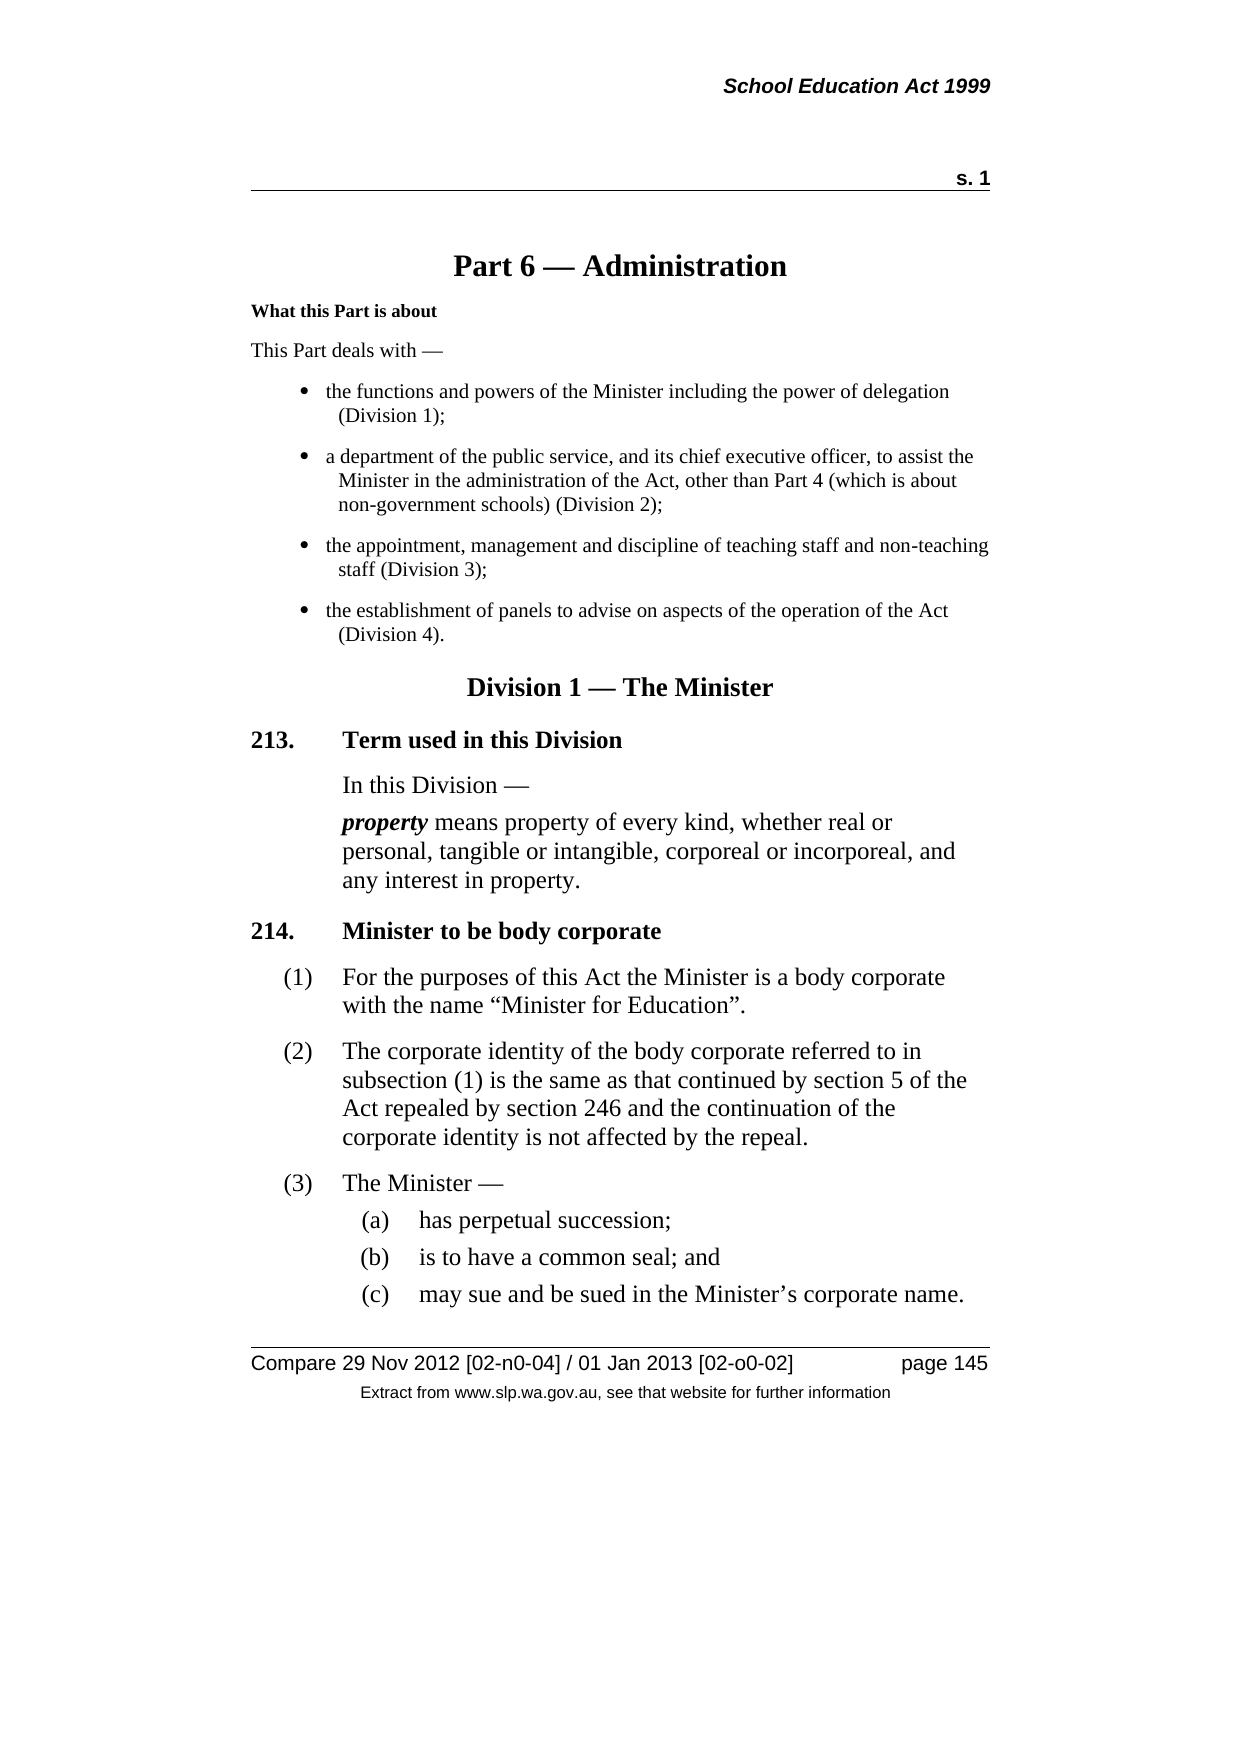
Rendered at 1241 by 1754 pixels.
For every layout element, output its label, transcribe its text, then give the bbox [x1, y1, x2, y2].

subtitle Division 1 — The Minister [251, 671, 990, 702]
subtitle Part 6 — Administration [251, 247, 990, 283]
text (2) The corporate identity of the body corporate referred to in subsection (1) is the same as that continued by section 5 of the Act repealed by section 246 and the continuation of the corporate identity is not affected by the repeal. [251, 1036, 990, 1151]
text (a) has perpetual succession; [251, 1205, 990, 1233]
text (1) For the purposes of this Act the Minister is a body corporate with the name “Minister for Education”. [251, 962, 990, 1019]
text This Part deals with — [251, 338, 990, 362]
text (3) The Minister — [251, 1168, 990, 1196]
list the appointment, management and discipline of teaching staff and non-teaching staff (Division 3); [301, 533, 990, 581]
list a department of the public service, and its chief executive officer, to assist the Minister in the administration of the Act, other than Part 4 (which is about non-government schools) (Division 2); [301, 444, 990, 516]
text What this Part is about [251, 300, 990, 322]
text In this Division — [251, 770, 990, 799]
text (b) is to have a common seal; and [251, 1242, 990, 1271]
list the establishment of panels to advise on aspects of the operation of the Act (Division 4). [301, 597, 990, 646]
text (c) may sue and be sued in the Minister’s corporate name. [251, 1279, 990, 1308]
subtitle 213. Term used in this Division [251, 725, 990, 753]
list the functions and powers of the Minister including the power of delegation (Division 1); [301, 379, 990, 427]
subtitle 214. Minister to be body corporate [251, 916, 990, 945]
text property means property of every kind, whether real or personal, tangible or intangible, corporeal or incorporeal, and any interest in property. [251, 807, 990, 893]
